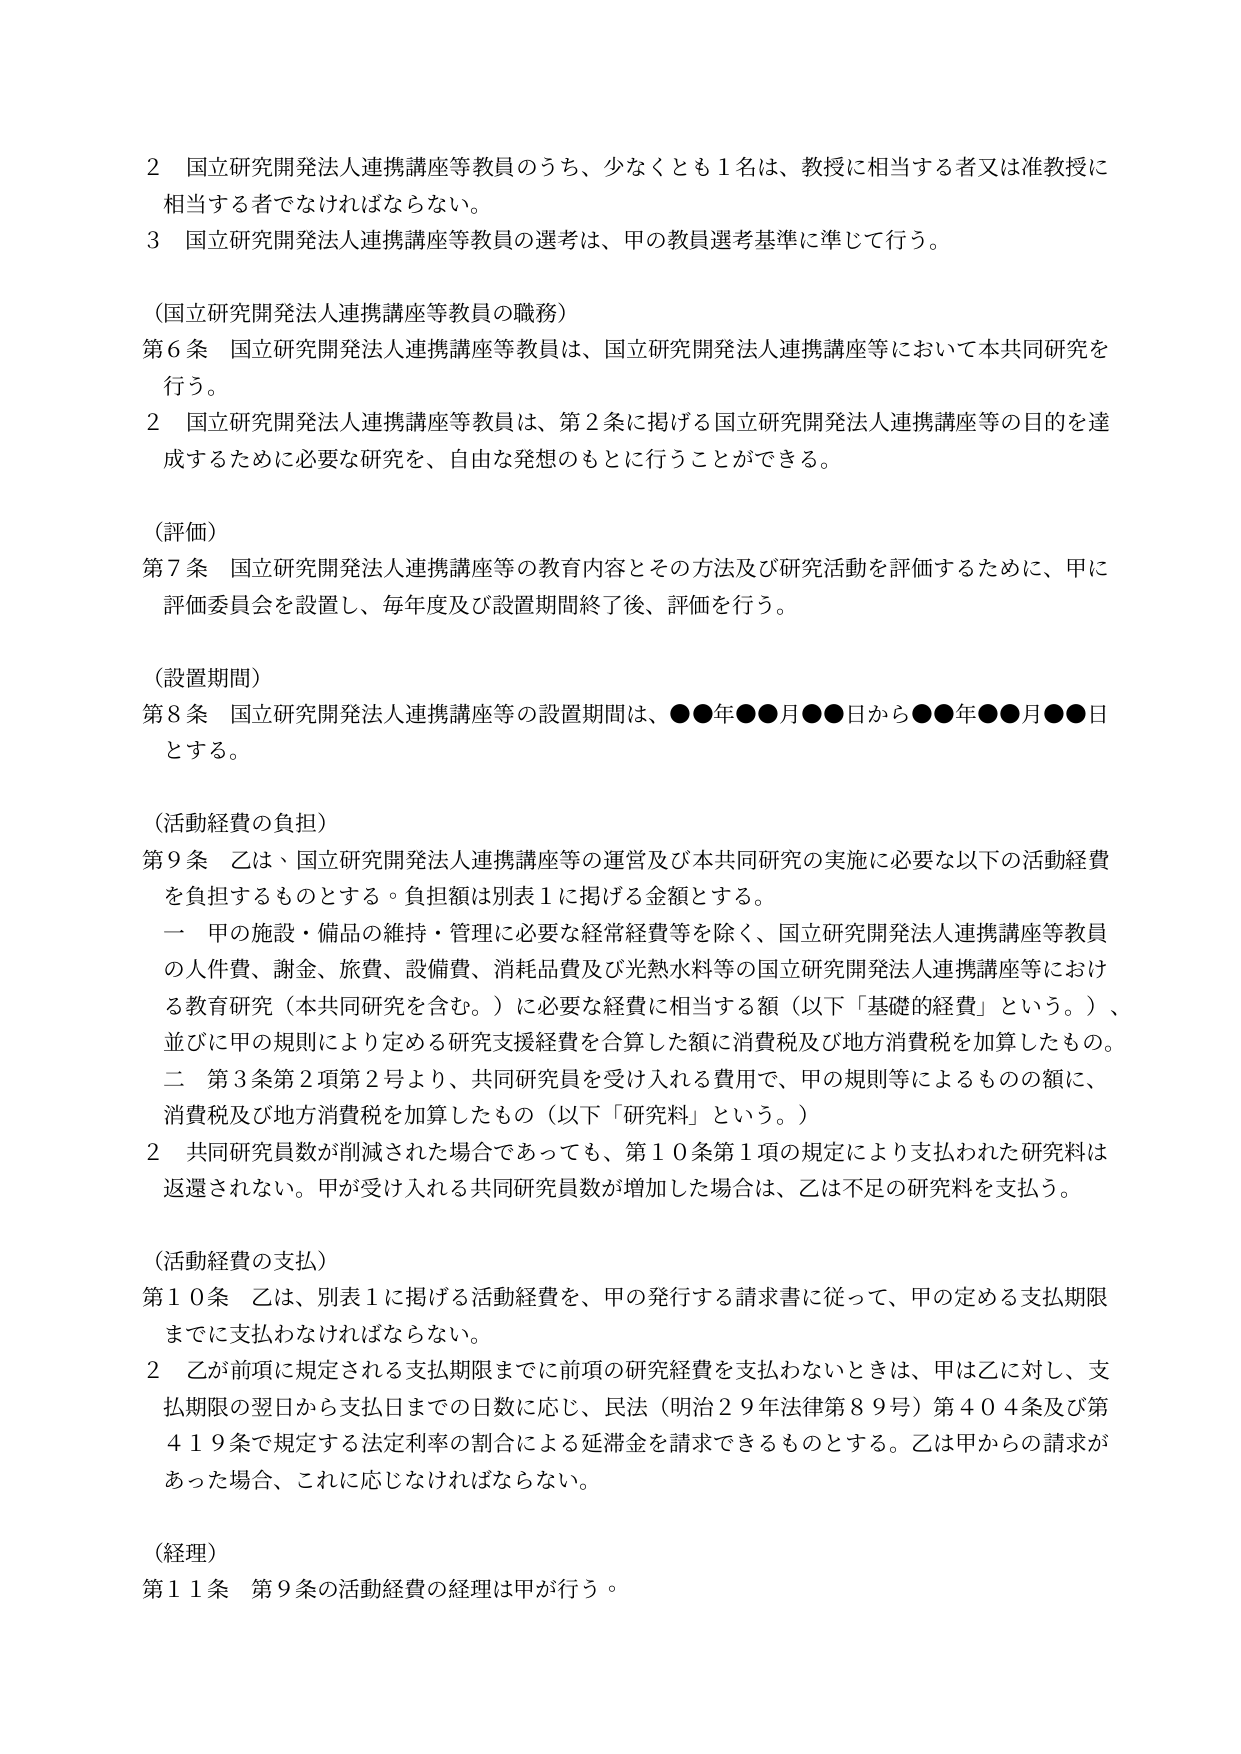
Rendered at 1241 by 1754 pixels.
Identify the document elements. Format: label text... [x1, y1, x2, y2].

text ２ 乙が前項に規定される支払期限までに前項の研究経費を支払わないときは、甲は乙に対し、支払期限の翌日から支払日までの日数に応じ、民法（明治２９年法律第８９号）第４０４条及び第４１９条で規定する法定利率の割合による延滞金を請求できるものとする。乙は甲からの請求があった場合、これに応じなければならない。 [142, 1351, 1110, 1497]
text （活動経費の負担） [142, 804, 1110, 841]
text 第１１条 第９条の活動経費の経理は甲が行う。 [142, 1570, 1110, 1606]
text 第６条 国立研究開発法人連携講座等教員は、国立研究開発法人連携講座等において本共同研究を行う。 [142, 330, 1110, 403]
text ２ 国立研究開発法人連携講座等教員は、第２条に掲げる国立研究開発法人連携講座等の目的を達成するために必要な研究を、自由な発想のもとに行うことができる。 [142, 403, 1110, 476]
text 第８条 国立研究開発法人連携講座等の設置期間は、●●年●●月●●日から●●年●●月●●日とする。 [142, 695, 1110, 768]
text （活動経費の支払） [142, 1242, 1110, 1278]
text ２ 共同研究員数が削減された場合であっても、第１０条第１項の規定により支払われた研究料は返還されない。甲が受け入れる共同研究員数が増加した場合は、乙は不足の研究料を支払う。 [142, 1132, 1110, 1205]
text ３ 国立研究開発法人連携講座等教員の選考は、甲の教員選考基準に準じて行う。 [142, 221, 1110, 257]
text ２ 国立研究開発法人連携講座等教員のうち、少なくとも１名は、教授に相当する者又は准教授に相当する者でなければならない。 [142, 148, 1110, 221]
text 第７条 国立研究開発法人連携講座等の教育内容とその方法及び研究活動を評価するために、甲に評価委員会を設置し、毎年度及び設置期間終了後、評価を行う。 [142, 549, 1110, 622]
text （経理） [142, 1533, 1110, 1570]
text 一 甲の施設・備品の維持・管理に必要な経常経費等を除く、国立研究開発法人連携講座等教員の人件費、謝金、旅費、設備費、消耗品費及び光熱水料等の国立研究開発法人連携講座等における教育研究（本共同研究を含む。）に必要な経費に相当する額（以下「基礎的経費」という。）、並びに甲の規則により定める研究支援経費を合算した額に消費税及び地方消費税を加算したもの。 [142, 913, 1110, 1059]
text 二 第３条第２項第２号より、共同研究員を受け入れる費用で、甲の規則等によるものの額に、消費税及び地方消費税を加算したもの（以下「研究料」という。） [142, 1059, 1110, 1132]
text 第１０条 乙は、別表１に掲げる活動経費を、甲の発行する請求書に従って、甲の定める支払期限までに支払わなければならない。 [142, 1278, 1110, 1351]
text （国立研究開発法人連携講座等教員の職務） [142, 294, 1110, 330]
text （設置期間） [142, 658, 1110, 695]
text （評価） [142, 512, 1110, 549]
text 第９条 乙は、国立研究開発法人連携講座等の運営及び本共同研究の実施に必要な以下の活動経費を負担するものとする。負担額は別表１に掲げる金額とする。 [142, 841, 1110, 913]
